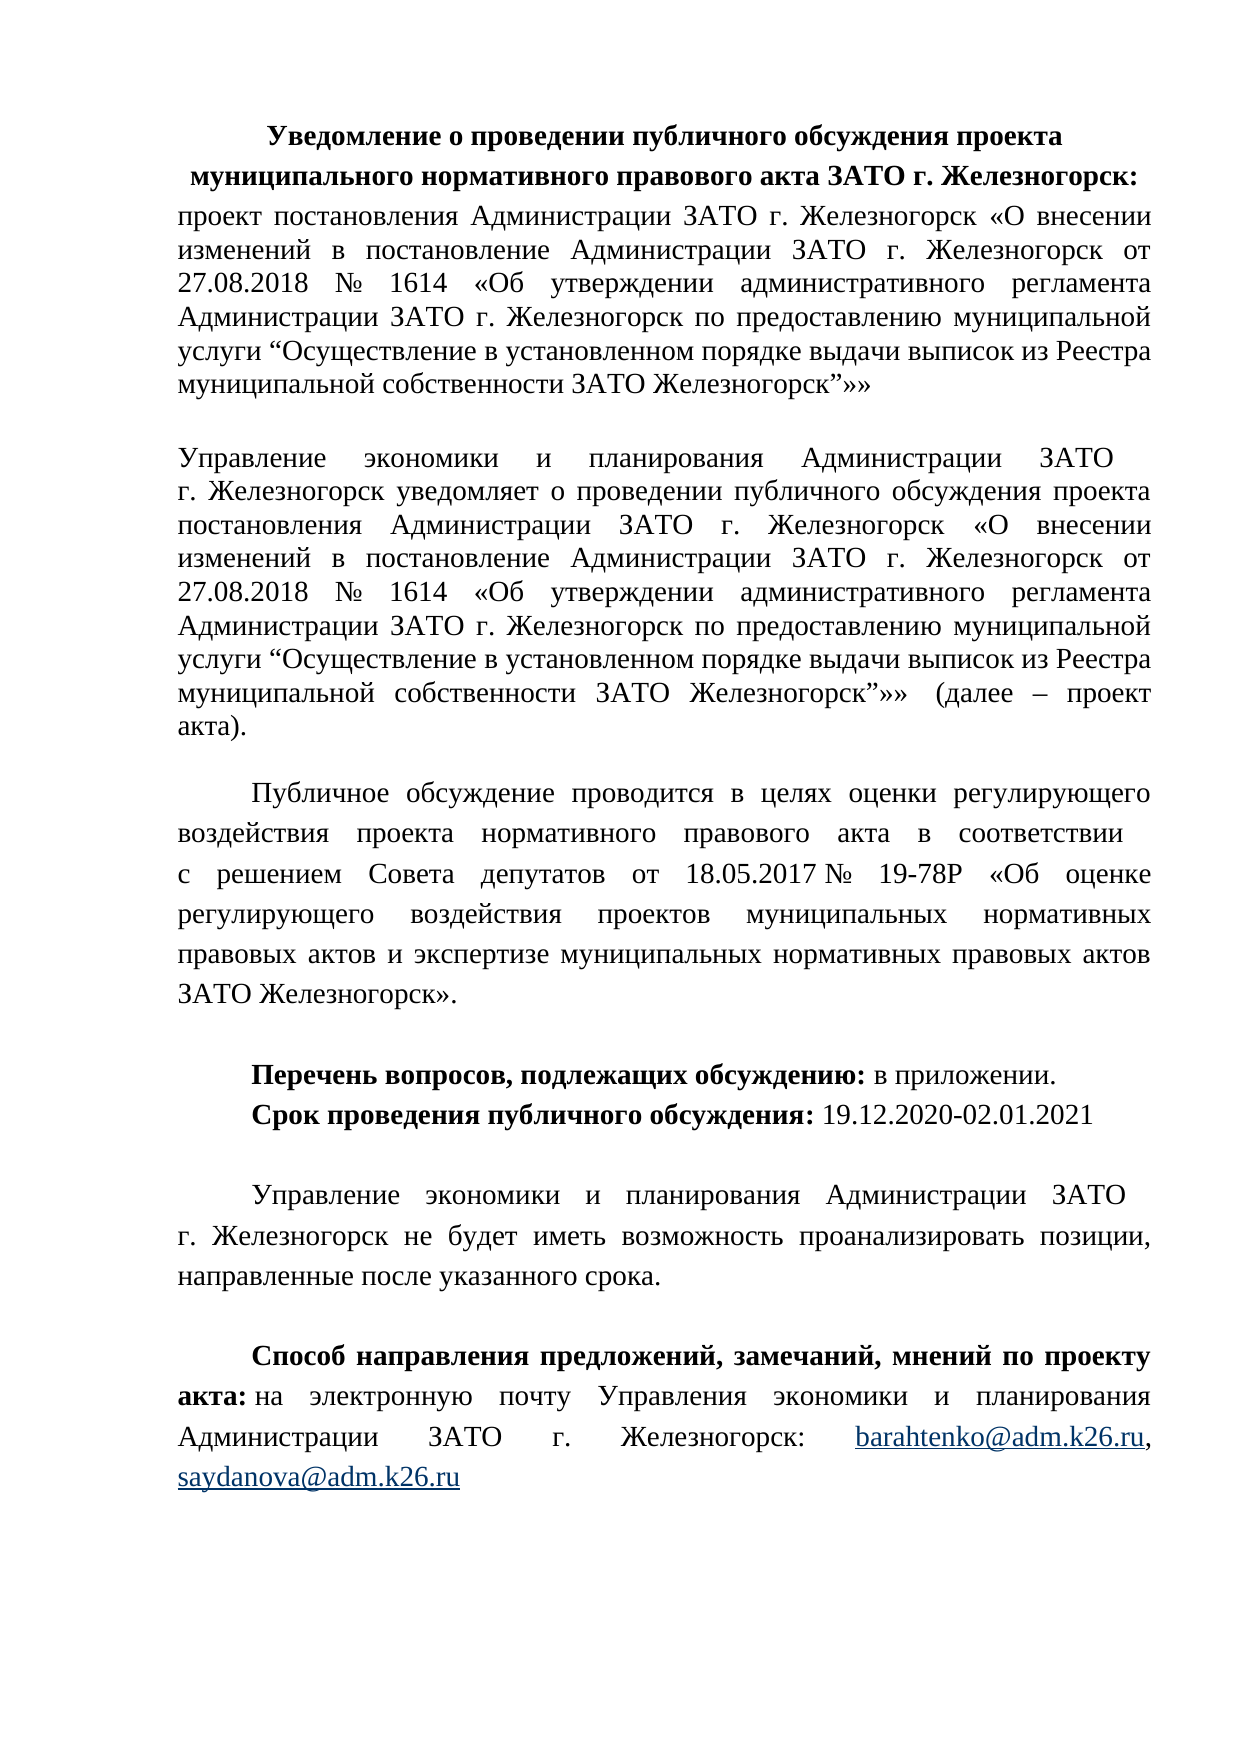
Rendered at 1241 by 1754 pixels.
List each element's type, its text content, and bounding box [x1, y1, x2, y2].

text Управление экономики и планирования Администрации ЗАТО г. Железногорск уведомляет о проведении публичного обсуждения проекта постановления Администрации ЗАТО г. Железногорск «О внесении изменений в постановление Администрации ЗАТО г. Железногорск от 27.08.2018 № 1614 «Об утверждении административного регламента Администрации ЗАТО г. Железногорск по предоставлению муниципальной услуги “Осуществление в установленном порядке выдачи выписок из Реестра муниципальной собственности ЗАТО Железногорск”»» (далее – проект акта). [177, 440, 1152, 742]
text Публичное обсуждение проводится в целях оценки регулирующего воздействия проекта нормативного правового акта в соответствии с решением Совета депутатов от 18.05.2017 № 19-78Р «Об оценке регулирующего воздействия проектов муниципальных нормативных правовых актов и экспертизе муниципальных нормативных правовых актов ЗАТО Железногорск». [177, 775, 1152, 1010]
text Уведомление о проведении публичного обсуждения проекта муниципального нормативного правового акта ЗАТО г. Железногорск: [177, 118, 1152, 192]
text проект постановления Администрации ЗАТО г. Железногорск «О внесении изменений в постановление Администрации ЗАТО г. Железногорск от 27.08.2018 № 1614 «Об утверждении административного регламента Администрации ЗАТО г. Железногорск по предоставлению муниципальной услуги “Осуществление в установленном порядке выдачи выписок из Реестра муниципальной собственности ЗАТО Железногорск”»» [177, 198, 1152, 400]
text Способ направления предложений, замечаний, мнений по проекту акта: на электронную почту Управления экономики и планирования Администрации ЗАТО г. Железногорск: barahtenko@adm.k26.ru, saydanova@adm.k26.ru [177, 1338, 1152, 1492]
text Управление экономики и планирования Администрации ЗАТО г. Железногорск не будет иметь возможность проанализировать позиции, направленные после указанного срока. [177, 1177, 1152, 1291]
text Срок проведения публичного обсуждения: 19.12.2020-02.01.2021 [177, 1097, 1152, 1131]
text Перечень вопросов, подлежащих обсуждению: в приложении. [177, 1057, 1152, 1090]
